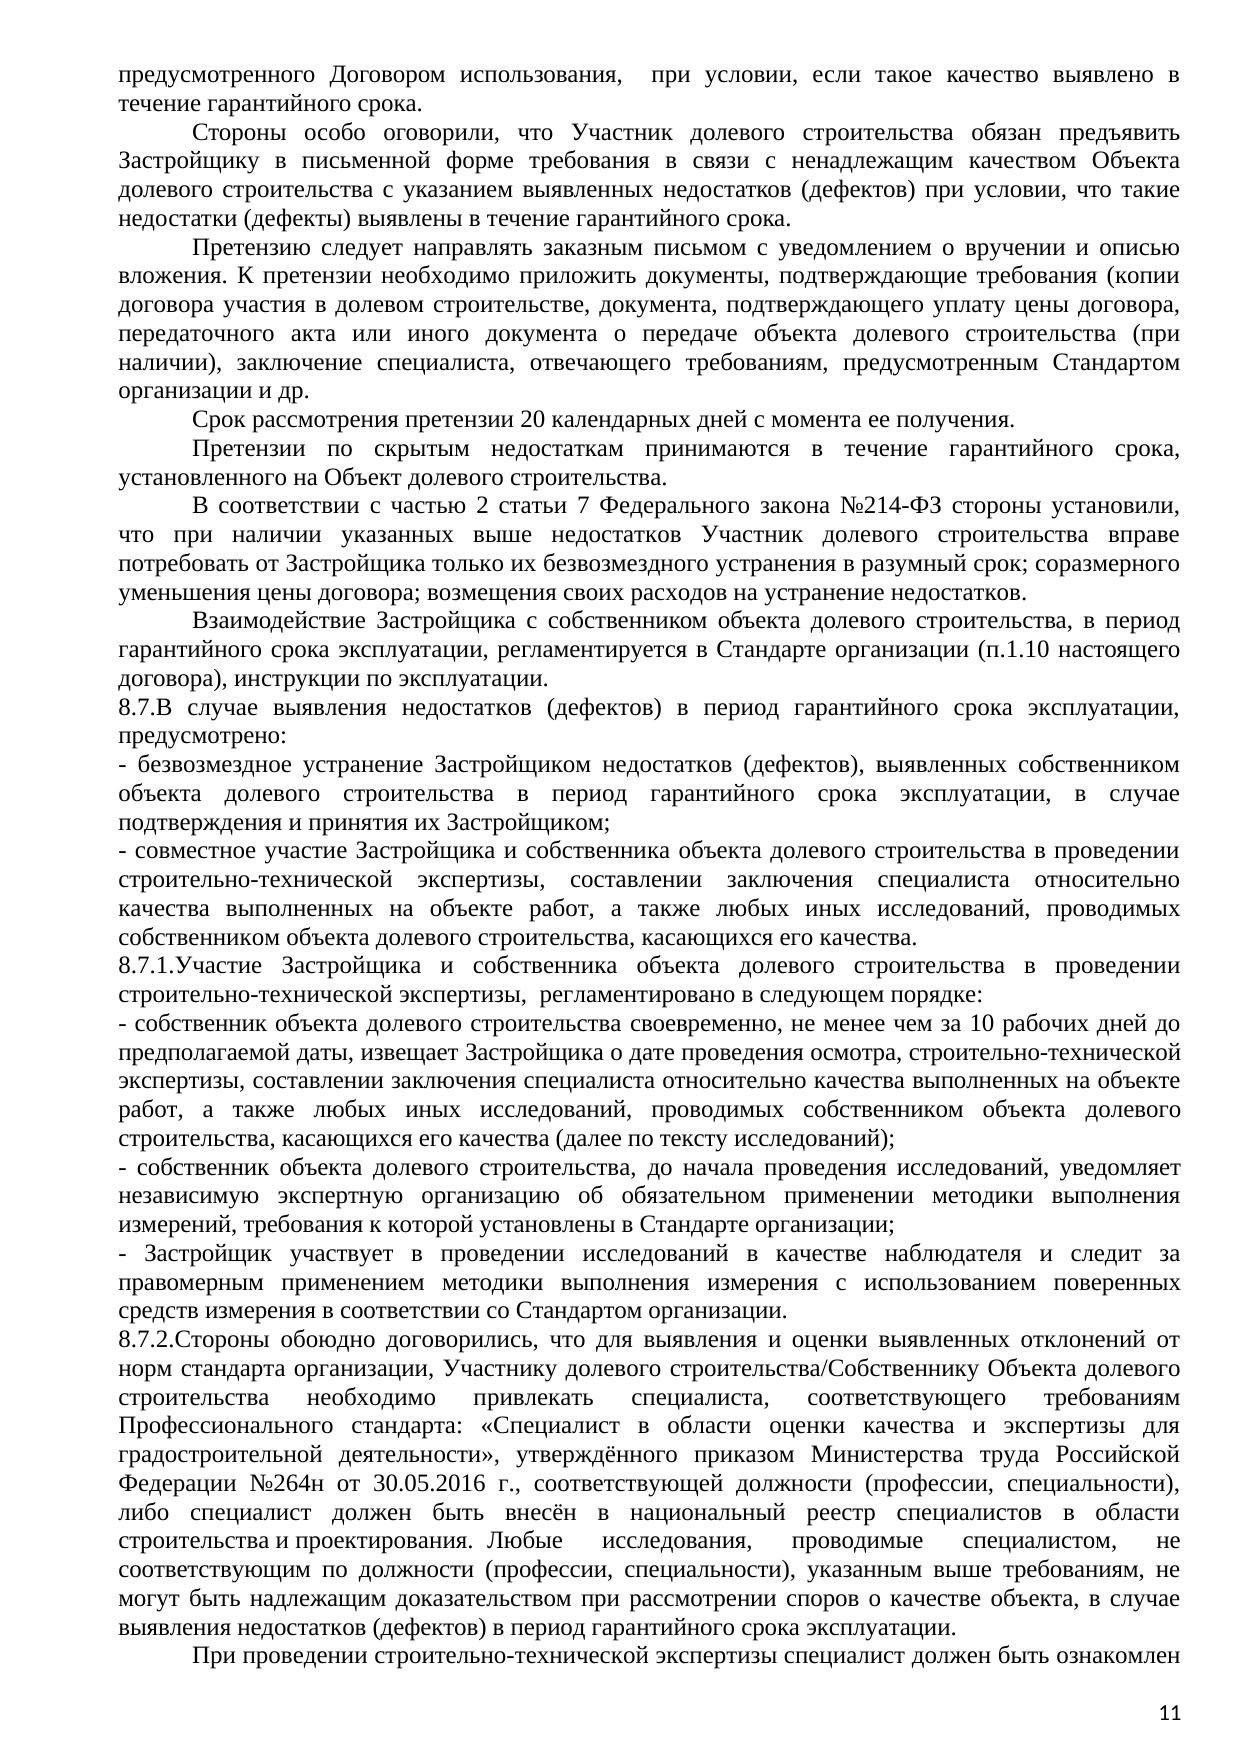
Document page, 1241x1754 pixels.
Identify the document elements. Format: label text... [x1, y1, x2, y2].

text Претензии по скрытым недостаткам принимаются в течение гарантийного срока, установленного на Объект долевого строительства. [118, 433, 1181, 490]
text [118, 1640, 1181, 1669]
text Стороны особо оговорили, что Участник долевого строительства обязан предъявить Застройщику в письменной форме требования в связи с ненадлежащим качеством Объекта долевого строительства с указанием выявленных недостатков (дефектов) при условии, что такие недостатки (дефекты) выявлены в течение гарантийного срока. [118, 117, 1181, 232]
text Срок рассмотрения претензии 20 календарных дней с момента ее получения. [118, 404, 1181, 433]
text 8.7.В случае выявления недостатков (дефектов) в период гарантийного срока эксплуатации, предусмотрено: [118, 692, 1181, 749]
text - совместное участие Застройщика и собственника объекта долевого строительства в проведении строительно-технической экспертизы, составлении заключения специалиста относительно качества выполненных на объекте работ, а также любых иных исследований, проводимых собственником объекта долевого строительства, касающихся его качества. [118, 835, 1181, 950]
text - собственник объекта долевого строительства своевременно, не менее чем за 10 рабочих дней до предполагаемой даты, извещает Застройщика о дате проведения осмотра, строительно-технической экспертизы, составлении заключения специалиста относительно качества выполненных на объекте работ, а также любых иных исследований, проводимых собственником объекта долевого строительства, касающихся его качества (далее по тексту исследований); [118, 1008, 1181, 1152]
text - собственник объекта долевого строительства, до начала проведения исследований, уведомляет независимую экспертную организацию об обязательном применении методики выполнения измерений, требования к которой установлены в Стандарте организации; [118, 1152, 1181, 1238]
text В соответствии с частью 2 статьи 7 Федерального закона №214-ФЗ стороны установили, что при наличии указанных выше недостатков Участник долевого строительства вправе потребовать от Застройщика только их безвозмездного устранения в разумный срок; соразмерного уменьшения цены договора; возмещения своих расходов на устранение недостатков. [118, 490, 1181, 605]
text Взаимодействие Застройщика с собственником объекта долевого строительства, в период гарантийного срока эксплуатации, регламентируется в Стандарте организации (п.1.10 настоящего договора), инструкции по эксплуатации. [118, 605, 1181, 692]
text 8.7.2.Стороны обоюдно договорились, что для выявления и оценки выявленных отклонений от норм стандарта организации, Участнику долевого строительства/Собственнику Объекта долевого строительства необходимо привлекать специалиста, соответствующего требованиям Профессионального стандарта: «Специалист в области оценки качества и экспертизы для градостроительной деятельности», утверждённого приказом Министерства труда Российской Федерации №264н от 30.05.2016 г., соответствующей должности (профессии, специальности), либо специалист должен быть внесён в национальный реестр специалистов в области строительства и проектирования. Любые исследования, проводимые специалистом, не соответствующим по должности (профессии, специальности), указанным выше требованиям, не могут быть надлежащим доказательством при рассмотрении споров о качестве объекта, в случае выявления недостатков (дефектов) в период гарантийного срока эксплуатации. [118, 1324, 1181, 1640]
text - Застройщик участвует в проведении исследований в качестве наблюдателя и следит за правомерным применением методики выполнения измерения с использованием поверенных средств измерения в соответствии со Стандартом организации. [118, 1238, 1181, 1324]
text 8.7.1.Участие Застройщика и собственника объекта долевого строительства в проведении строительно-технической экспертизы, регламентировано в следующем порядке: [118, 950, 1181, 1008]
text - безвозмездное устранение Застройщиком недостатков (дефектов), выявленных собственником объекта долевого строительства в период гарантийного срока эксплуатации, в случае подтверждения и принятия их Застройщиком; [118, 749, 1181, 835]
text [118, 59, 1181, 117]
text Претензию следует направлять заказным письмом с уведомлением о вручении и описью вложения. К претензии необходимо приложить документы, подтверждающие требования (копии договора участия в долевом строительстве, документа, подтверждающего уплату цены договора, передаточного акта или иного документа о передаче объекта долевого строительства (при наличии), заключение специалиста, отвечающего требованиям, предусмотренным Стандартом организации и др. [118, 232, 1181, 404]
